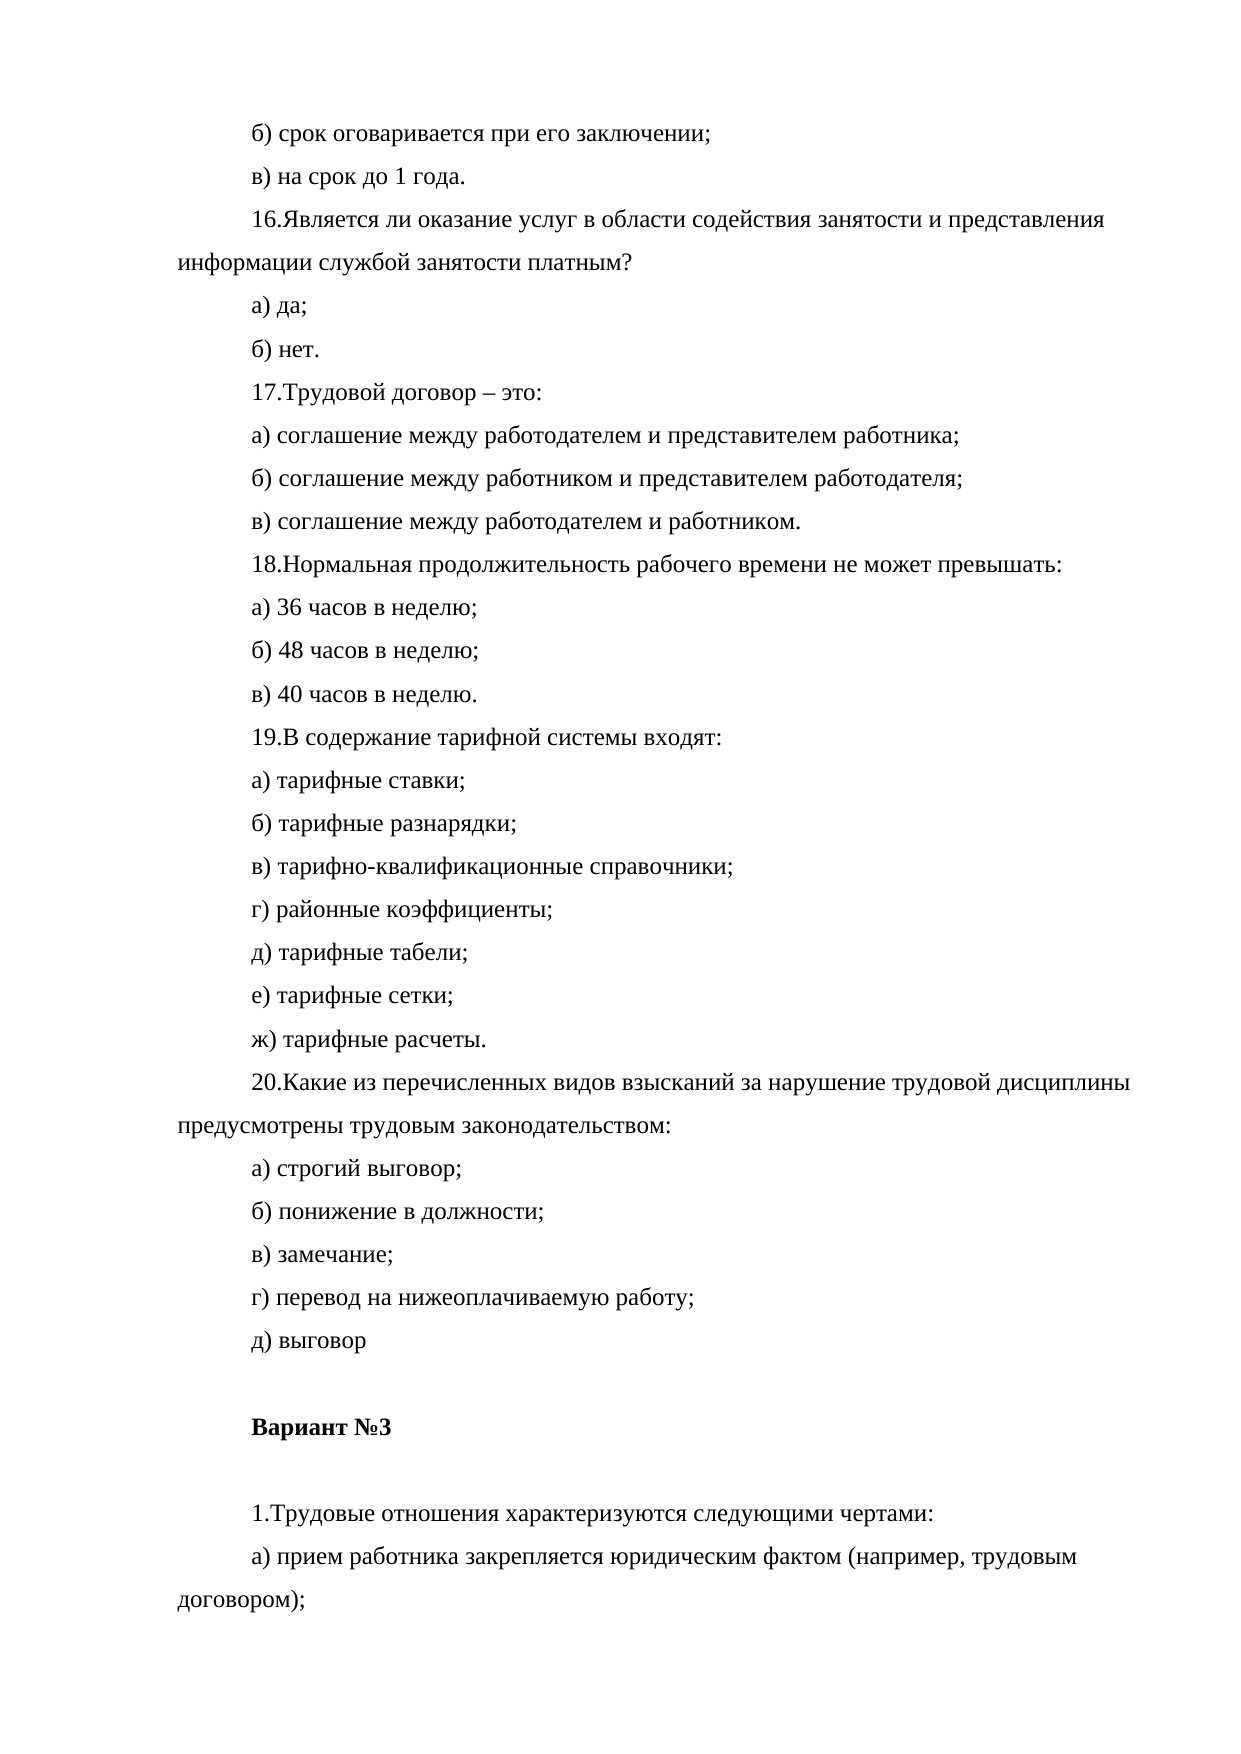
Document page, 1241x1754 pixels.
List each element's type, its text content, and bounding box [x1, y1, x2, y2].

text 18.Нормальная продолжительность рабочего времени не может превышать: [177, 549, 1152, 578]
text д) выговор [177, 1326, 1152, 1354]
text б) 48 часов в неделю; [177, 636, 1152, 664]
text Вариант №3 [177, 1412, 1152, 1441]
text б) тарифные разнарядки; [177, 808, 1152, 837]
text 1.Трудовые отношения характеризуются следующими чертами: [177, 1498, 1152, 1527]
text а) да; [177, 291, 1152, 319]
text б) нет. [177, 334, 1152, 362]
text а) тарифные ставки; [177, 765, 1152, 794]
text а) прием работника закрепляется юридическим фактом (например, трудовым договором); [177, 1541, 1152, 1613]
text 19.В содержание тарифной системы входят: [177, 722, 1152, 751]
text б) срок оговаривается при его заключении; [177, 118, 1152, 147]
text е) тарифные сетки; [177, 981, 1152, 1009]
text б) понижение в должности; [177, 1196, 1152, 1225]
text д) тарифные табели; [177, 937, 1152, 966]
text в) тарифно-квалификационные справочники; [177, 851, 1152, 880]
text 16.Является ли оказание услуг в области содействия занятости и представления информации службой занятости платным? [177, 204, 1152, 276]
text а) строгий выговор; [177, 1153, 1152, 1182]
text г) перевод на нижеоплачиваемую работу; [177, 1282, 1152, 1311]
text б) соглашение между работником и представителем работодателя; [177, 463, 1152, 492]
text а) 36 часов в неделю; [177, 592, 1152, 621]
text в) замечание; [177, 1239, 1152, 1268]
text 20.Какие из перечисленных видов взысканий за нарушение трудовой дисциплины предусмотрены трудовым законодательством: [177, 1067, 1152, 1139]
text 17.Трудовой договор – это: [177, 377, 1152, 406]
text а) соглашение между работодателем и представителем работника; [177, 420, 1152, 449]
text г) районные коэффициенты; [177, 894, 1152, 923]
text в) соглашение между работодателем и работником. [177, 506, 1152, 535]
text в) на срок до 1 года. [177, 161, 1152, 190]
text в) 40 часов в неделю. [177, 679, 1152, 707]
text ж) тарифные расчеты. [177, 1024, 1152, 1052]
